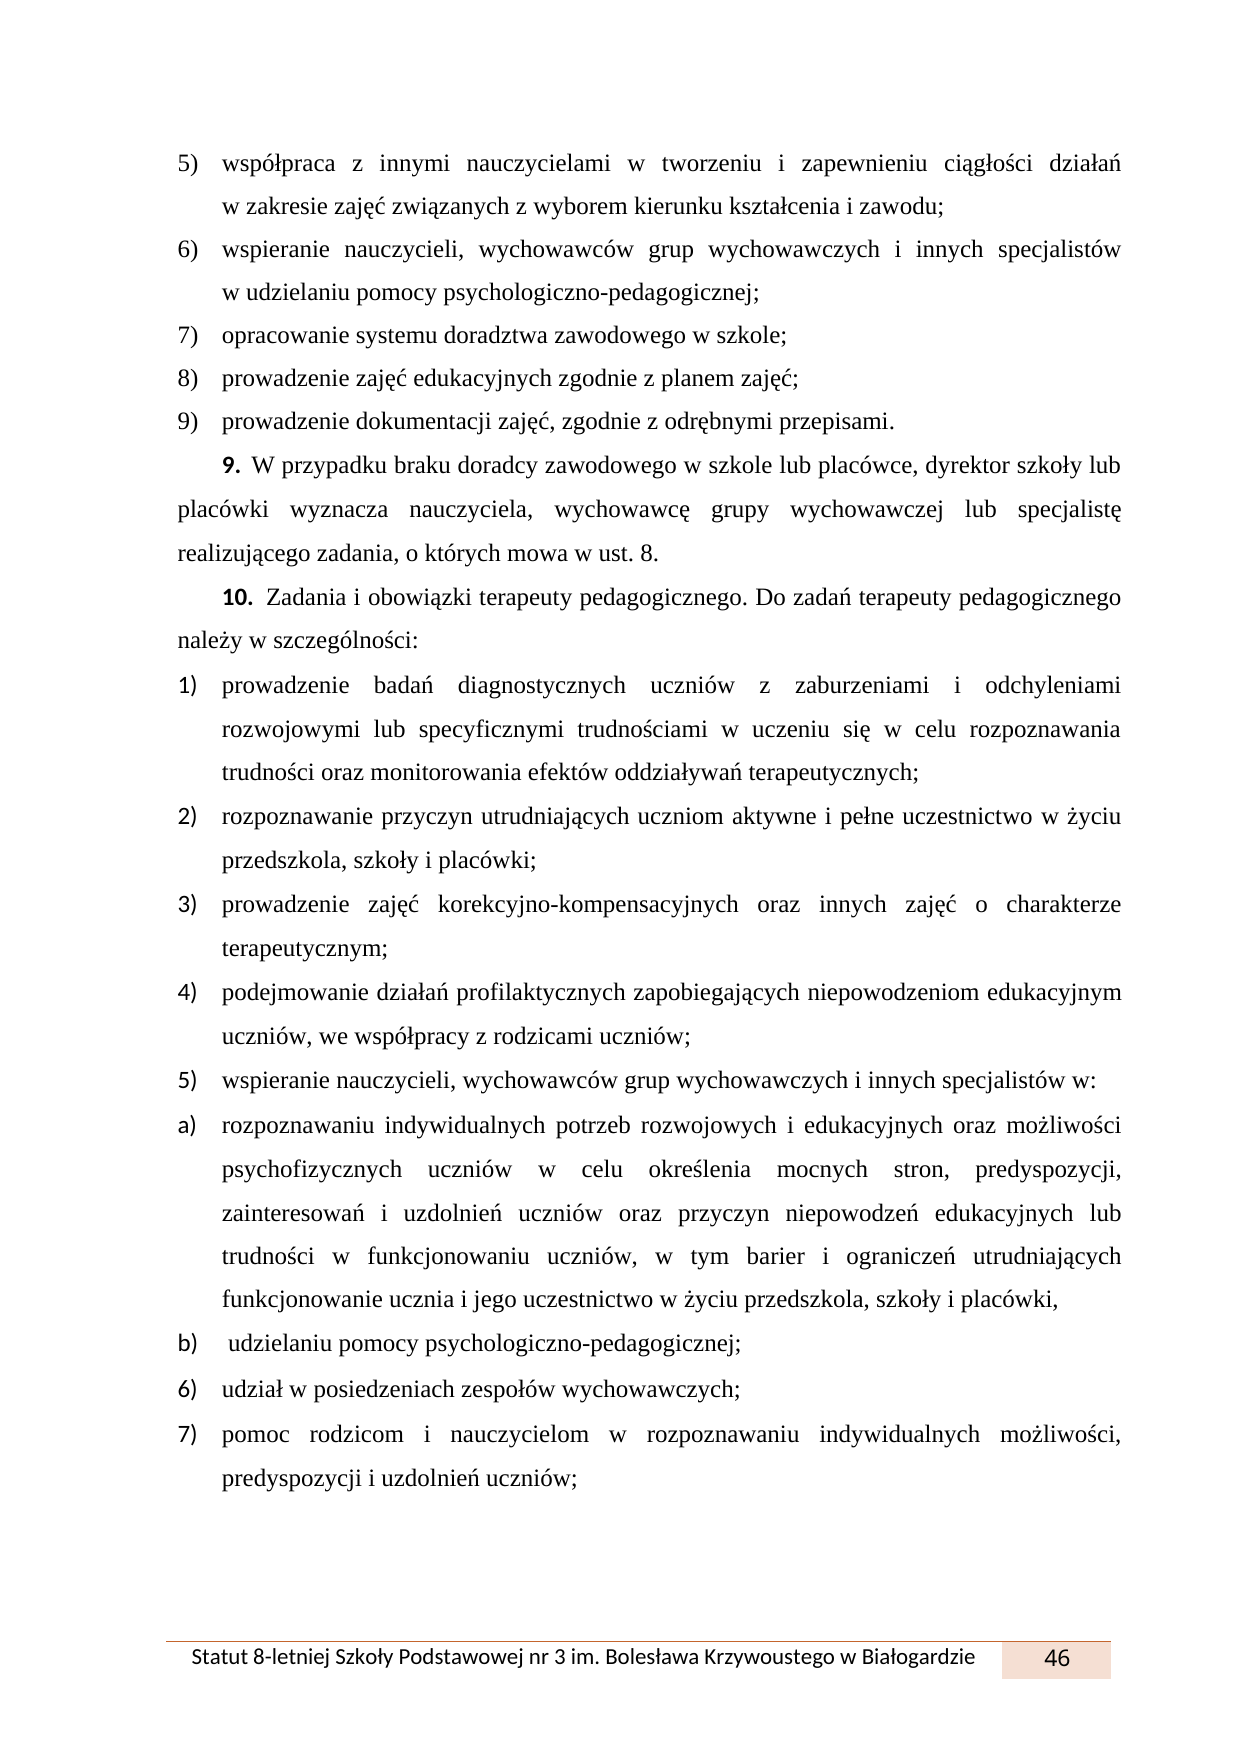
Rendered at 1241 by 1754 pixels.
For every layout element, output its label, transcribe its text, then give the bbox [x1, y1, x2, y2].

list prowadzenie dokumentacji zajęć, zgodnie z odrębnymi przepisami. [177, 406, 1122, 435]
list współpraca z innymi nauczycielami w tworzeniu i zapewnieniu ciągłości działań w zakresie zajęć związanych z wyborem kierunku kształcenia i zawodu; [177, 148, 1122, 219]
list Zadania i obowiązki terapeuty pedagogicznego. Do zadań terapeuty pedagogicznego należy w szczególności: [177, 581, 1122, 654]
list rozpoznawanie przyczyn utrudniających uczniom aktywne i pełne uczestnictwo w życiu przedszkola, szkoły i placówki; [177, 800, 1122, 873]
list opracowanie systemu doradztwa zawodowego w szkole; [177, 320, 1122, 349]
list prowadzenie zajęć korekcyjno-kompensacyjnych oraz innych zajęć o charakterze terapeutycznym; [177, 888, 1122, 962]
list wspieranie nauczycieli, wychowawców grup wychowawczych i innych specjalistów w udzielaniu pomocy psychologiczno-pedagogicznej; [177, 234, 1122, 306]
list prowadzenie badań diagnostycznych uczniów z zaburzeniami i odchyleniami rozwojowymi lub specyficznymi trudnościami w uczeniu się w celu rozpoznawania trudności oraz monitorowania efektów oddziaływań terapeutycznych; [177, 669, 1122, 786]
list W przypadku braku doradcy zawodowego w szkole lub placówce, dyrektor szkoły lub placówki wyznacza nauczyciela, wychowawcę grupy wychowawczej lub specjalistę realizującego zadania, o których mowa w ust. 8. [177, 449, 1122, 566]
list wspieranie nauczycieli, wychowawców grup wychowawczych i innych specjalistów w: [177, 1064, 1122, 1094]
list rozpoznawaniu indywidualnych potrzeb rozwojowych i edukacyjnych oraz możliwości psychofizycznych uczniów w celu określenia mocnych stron, predyspozycji, zainteresowań i uzdolnień uczniów oraz przyczyn niepowodzeń edukacyjnych lub trudności w funkcjonowaniu uczniów, w tym barier i ograniczeń utrudniających funkcjonowanie ucznia i jego uczestnictwo w życiu przedszkola, szkoły i placówki, [177, 1110, 1122, 1313]
list pomoc rodzicom i nauczycielom w rozpoznawaniu indywidualnych możliwości, predyspozycji i uzdolnień uczniów; [177, 1418, 1122, 1492]
list prowadzenie zajęć edukacyjnych zgodnie z planem zajęć; [177, 363, 1122, 392]
list podejmowanie działań profilaktycznych zapobiegających niepowodzeniom edukacyjnym uczniów, we współpracy z rodzicami uczniów; [177, 976, 1122, 1049]
list udzielaniu pomocy psychologiczno-pedagogicznej; [177, 1327, 1122, 1358]
list udział w posiedzeniach zespołów wychowawczych; [177, 1373, 1122, 1403]
